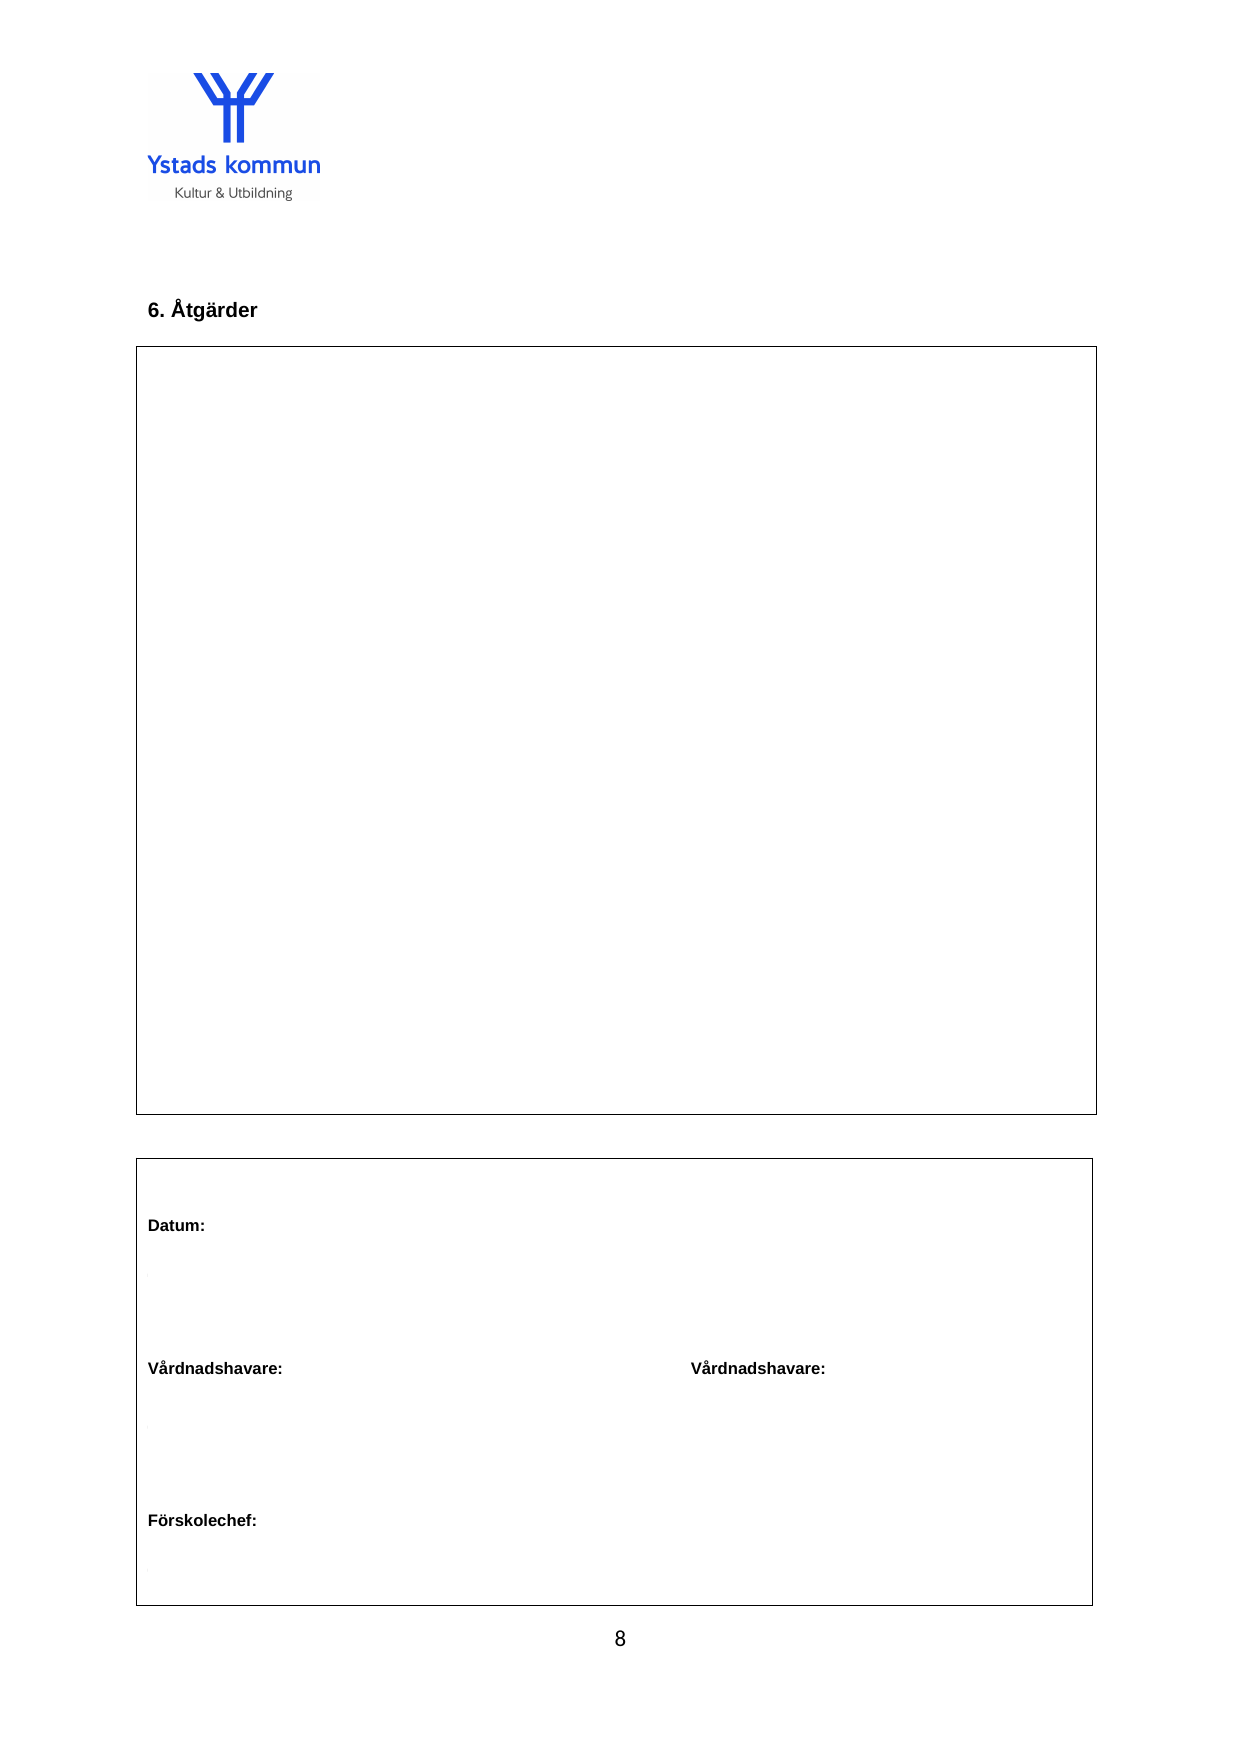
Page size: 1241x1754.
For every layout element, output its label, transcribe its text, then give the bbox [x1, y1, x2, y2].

picture [147, 73, 320, 201]
table_header Datum: Vårdnadshavare: Vårdnadshavare: Förskolechef: [137, 1159, 1092, 1605]
table_header [137, 347, 1096, 1114]
text 6. Åtgärder [148, 298, 1093, 322]
